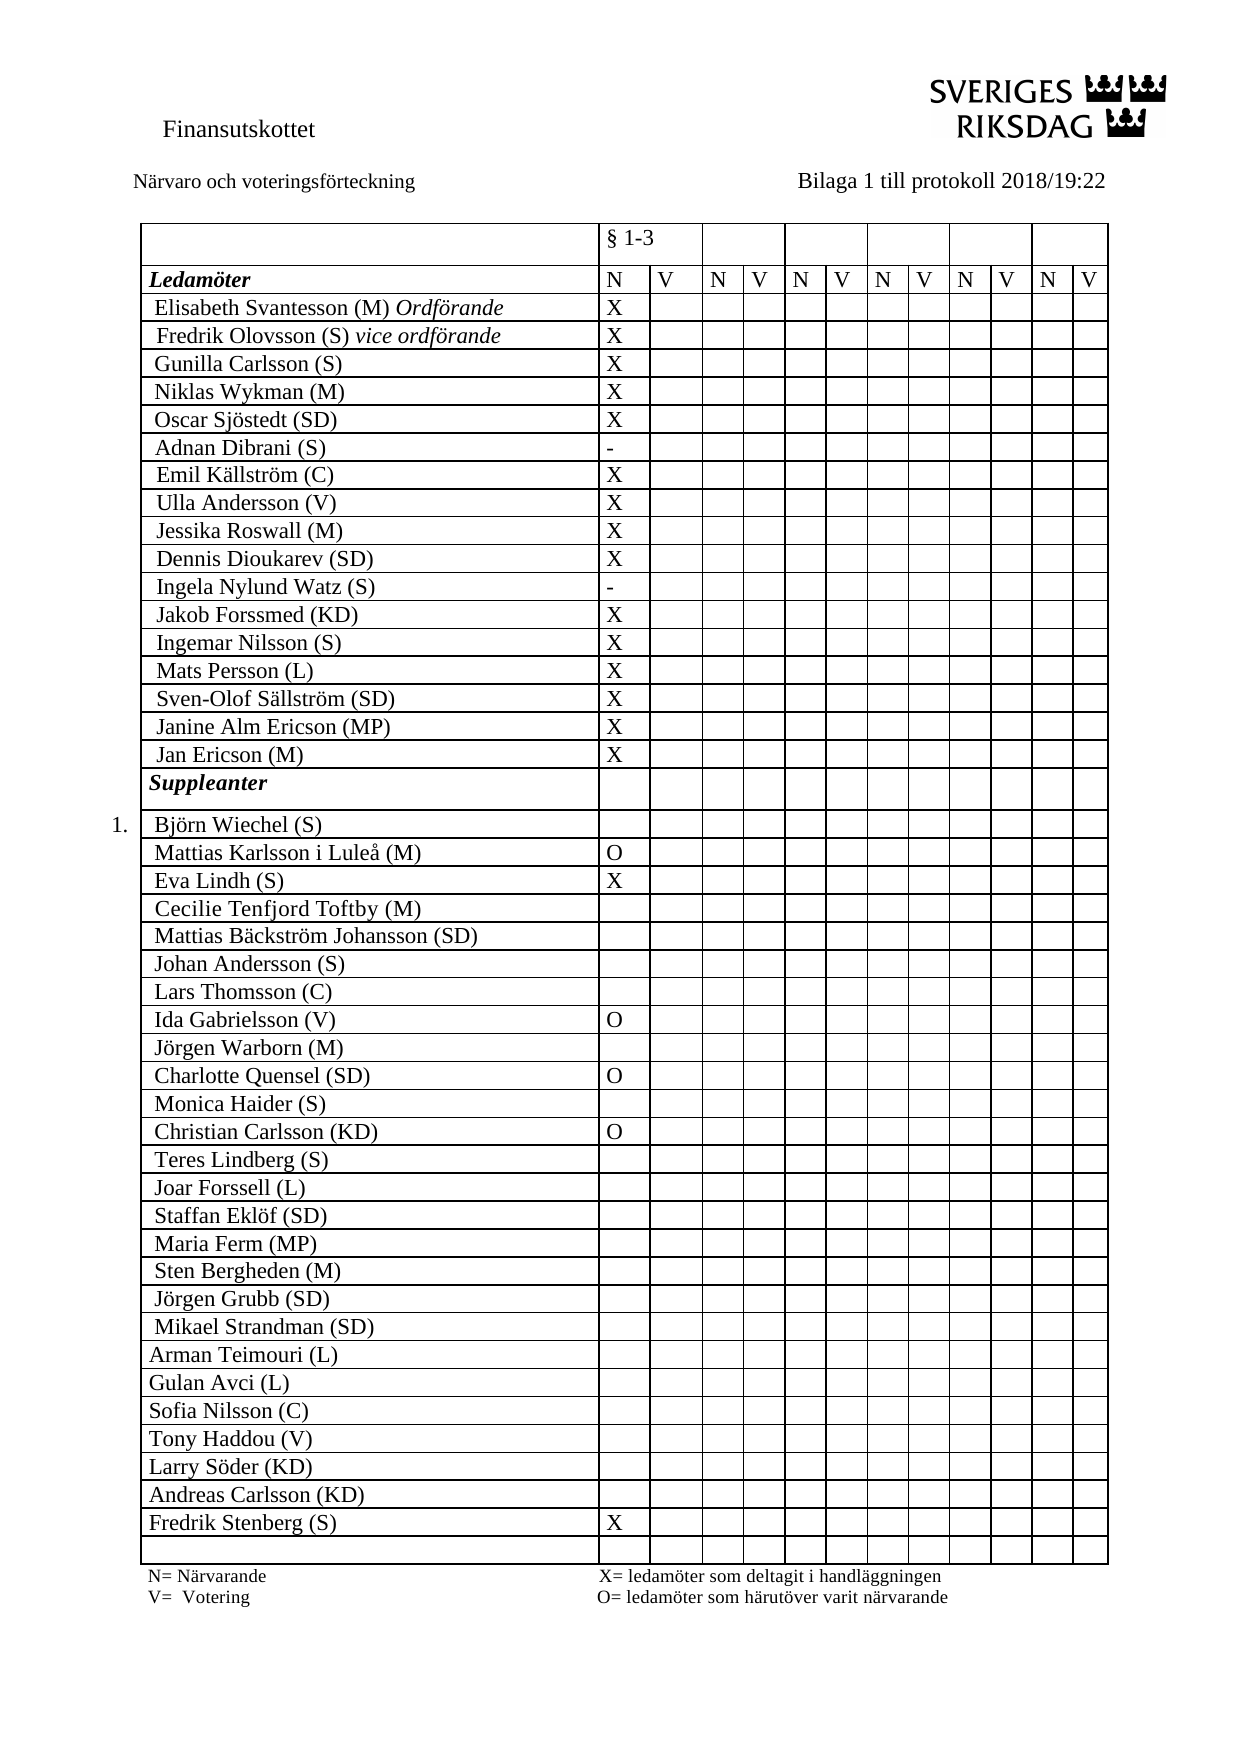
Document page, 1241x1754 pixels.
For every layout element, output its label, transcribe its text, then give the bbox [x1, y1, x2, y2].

table_cell [1033, 1537, 1072, 1563]
table_cell Christian Carlsson (KD) [142, 1118, 598, 1144]
table_cell [950, 1286, 990, 1312]
table_cell [1033, 811, 1072, 837]
table_cell [992, 685, 1031, 711]
table_cell [786, 1425, 825, 1451]
table_cell Janine Alm Ericson (MP) [142, 713, 598, 739]
table_cell N [703, 266, 743, 292]
table_cell [744, 923, 784, 949]
table_cell [703, 1034, 743, 1061]
table_cell X [600, 657, 649, 683]
table_cell [868, 629, 908, 655]
table_cell X [600, 462, 649, 488]
table_cell [786, 1062, 825, 1088]
table_cell [868, 1341, 908, 1368]
table_cell [651, 1202, 702, 1228]
table_cell [651, 895, 702, 921]
table_header [1033, 224, 1107, 264]
table_cell [786, 406, 825, 432]
table_cell [1033, 462, 1072, 488]
table_cell [703, 1537, 743, 1563]
table_cell X [600, 1509, 649, 1535]
table_cell V [1074, 266, 1107, 292]
table_cell [909, 629, 949, 655]
table_cell [703, 573, 743, 599]
table_cell [744, 867, 784, 893]
table_cell [868, 462, 908, 488]
table_cell [703, 406, 743, 432]
table_cell [744, 629, 784, 655]
table_cell [1074, 517, 1107, 544]
table_cell [786, 350, 825, 376]
table_cell [703, 1481, 743, 1507]
table_cell [651, 1481, 702, 1507]
table_cell [1074, 1481, 1107, 1507]
table_cell [909, 741, 949, 767]
table_cell [651, 1313, 702, 1340]
table_cell [992, 1146, 1031, 1172]
table_cell [868, 1090, 908, 1116]
table_cell [600, 1202, 649, 1228]
table_cell [992, 1062, 1031, 1088]
table_cell [1033, 350, 1072, 376]
table_cell [909, 1397, 949, 1423]
table_cell [744, 951, 784, 977]
table_cell [703, 1146, 743, 1172]
table_cell [744, 769, 784, 809]
table_cell Gulan Avci (L) [142, 1369, 598, 1396]
table_cell [1033, 1341, 1072, 1368]
table_cell [868, 1034, 908, 1061]
table_cell Staffan Eklöf (SD) [142, 1202, 598, 1228]
table_cell [827, 657, 867, 683]
table_cell [744, 462, 784, 488]
table_cell [909, 1174, 949, 1200]
table_cell [868, 923, 908, 949]
table_cell [651, 657, 702, 683]
table_cell [868, 978, 908, 1005]
table_cell [868, 1202, 908, 1228]
table_cell [950, 1202, 990, 1228]
table_cell [827, 490, 867, 516]
table_cell [600, 1146, 649, 1172]
table_cell [1033, 1286, 1072, 1312]
table_cell [786, 294, 825, 320]
table_cell [909, 517, 949, 544]
table_cell [786, 1313, 825, 1340]
table_cell - [600, 434, 649, 460]
table_cell [1033, 406, 1072, 432]
table_cell [827, 1481, 867, 1507]
table_cell [909, 978, 949, 1005]
table_cell [703, 769, 743, 809]
table_cell X [600, 350, 649, 376]
table_cell [600, 978, 649, 1005]
table_cell Ledamöter [142, 266, 598, 292]
table_cell [909, 1313, 949, 1340]
table_cell [703, 867, 743, 893]
table_cell [1074, 434, 1107, 460]
table_cell [1074, 657, 1107, 683]
table_cell [827, 1286, 867, 1312]
table_cell [651, 1034, 702, 1061]
table_cell [744, 1313, 784, 1340]
table_cell [786, 1090, 825, 1116]
table_cell [786, 839, 825, 865]
table_header § 1-3 [600, 224, 702, 264]
table_cell Jakob Forssmed (KD) [142, 601, 598, 627]
table_cell [1074, 1397, 1107, 1423]
table_cell [827, 545, 867, 572]
table_cell [909, 350, 949, 376]
table_cell [651, 350, 702, 376]
table_cell Eva Lindh (S) [142, 867, 598, 893]
table_cell [703, 1313, 743, 1340]
table_cell [992, 462, 1031, 488]
table_cell [827, 1537, 867, 1563]
table_cell [827, 517, 867, 544]
table_cell [786, 1453, 825, 1479]
table_cell [142, 1537, 598, 1563]
table_cell [600, 769, 649, 809]
table_cell [868, 350, 908, 376]
table_cell [950, 1425, 990, 1451]
table_cell [1074, 1006, 1107, 1033]
table_cell [950, 923, 990, 949]
table_cell [992, 839, 1031, 865]
table_cell [1074, 811, 1107, 837]
table_cell [1074, 1369, 1107, 1396]
table_cell [703, 741, 743, 767]
table_header [786, 224, 867, 264]
table_cell [992, 713, 1031, 739]
table_cell [868, 322, 908, 348]
table_cell [992, 490, 1031, 516]
table_cell [651, 490, 702, 516]
table_cell [651, 294, 702, 320]
table_cell [992, 406, 1031, 432]
table_cell [744, 1369, 784, 1396]
table_cell Maria Ferm (MP) [142, 1230, 598, 1256]
table_cell [744, 895, 784, 921]
table_cell [600, 1369, 649, 1396]
table_cell [651, 1118, 702, 1144]
table_cell [651, 1397, 702, 1423]
table_cell [992, 1481, 1031, 1507]
table_cell [909, 769, 949, 809]
table_cell [744, 1146, 784, 1172]
table_cell [703, 1397, 743, 1423]
table_cell [651, 378, 702, 404]
table_cell [992, 951, 1031, 977]
table_cell [992, 545, 1031, 572]
table_cell [992, 1286, 1031, 1312]
table_cell [992, 1258, 1031, 1284]
table_cell [744, 378, 784, 404]
table_cell [950, 350, 990, 376]
table_cell [909, 1062, 949, 1088]
table_cell [703, 1369, 743, 1396]
table_cell [744, 1118, 784, 1144]
table_cell [950, 978, 990, 1005]
table_cell N [600, 266, 649, 292]
table_cell Björn Wiechel (S) [142, 811, 598, 837]
table_cell Cecilie Tenfjord Toftby (M) [142, 895, 598, 921]
table_cell [786, 378, 825, 404]
table_cell [744, 1006, 784, 1033]
table_cell X [600, 406, 649, 432]
text V= Votering O= ledamöter som härutöver varit närvarande [148, 1586, 1122, 1608]
table_cell Larry Söder (KD) [142, 1453, 598, 1479]
table_cell X [600, 322, 649, 348]
table_cell [1074, 1313, 1107, 1340]
table_cell [868, 1146, 908, 1172]
table_cell [703, 839, 743, 865]
table_cell [703, 1118, 743, 1144]
table_cell [909, 462, 949, 488]
table_cell X [600, 601, 649, 627]
table_cell [909, 811, 949, 837]
table_cell X [600, 517, 649, 544]
table_cell [1074, 1062, 1107, 1088]
table_cell [600, 1425, 649, 1451]
table_cell [744, 434, 784, 460]
table_cell [744, 490, 784, 516]
picture [930, 75, 1167, 138]
table_cell [827, 462, 867, 488]
table_cell [868, 951, 908, 977]
table_cell [1074, 1341, 1107, 1368]
table_cell [703, 322, 743, 348]
table_cell [744, 350, 784, 376]
table_cell [744, 573, 784, 599]
table_cell [744, 1481, 784, 1507]
table_cell [1074, 1509, 1107, 1535]
table_cell [786, 1509, 825, 1535]
table_cell [992, 1397, 1031, 1423]
table_cell [744, 1202, 784, 1228]
table_cell [744, 1174, 784, 1200]
table_cell [992, 378, 1031, 404]
table_cell [1033, 1258, 1072, 1284]
table_cell [703, 1174, 743, 1200]
table_cell [651, 322, 702, 348]
table_cell N [868, 266, 908, 292]
table_cell [1033, 378, 1072, 404]
table_cell [1074, 741, 1107, 767]
table_cell [651, 1146, 702, 1172]
table_cell [744, 1090, 784, 1116]
table_cell [786, 713, 825, 739]
table_cell [1033, 1202, 1072, 1228]
table_cell [744, 1230, 784, 1256]
table_cell N [786, 266, 825, 292]
table_cell [909, 1202, 949, 1228]
table_cell [1033, 1509, 1072, 1535]
table_cell [909, 867, 949, 893]
table_cell O [600, 1006, 649, 1033]
table_cell [651, 1286, 702, 1312]
table_cell [600, 1453, 649, 1479]
table_cell [600, 1230, 649, 1256]
table_cell [600, 1034, 649, 1061]
table_cell [950, 1341, 990, 1368]
table_cell [1033, 1453, 1072, 1479]
table_cell [827, 741, 867, 767]
table_cell [600, 951, 649, 977]
table_cell [703, 629, 743, 655]
table_cell [868, 769, 908, 809]
table_cell [651, 685, 702, 711]
table_cell [744, 1397, 784, 1423]
table_cell [600, 1286, 649, 1312]
table_cell [827, 1174, 867, 1200]
table_cell [868, 1062, 908, 1088]
table_cell Jessika Roswall (M) [142, 517, 598, 544]
table_cell [651, 1090, 702, 1116]
table_cell [1074, 294, 1107, 320]
table_cell [950, 685, 990, 711]
table_cell [992, 978, 1031, 1005]
table_cell Dennis Dioukarev (SD) [142, 545, 598, 572]
table_cell [1033, 1006, 1072, 1033]
table_cell [868, 294, 908, 320]
table_cell Fredrik Olovsson (S) vice ordförande [142, 322, 598, 348]
table_cell [744, 685, 784, 711]
table_cell [992, 1369, 1031, 1396]
table_cell [827, 1397, 867, 1423]
table_cell [1074, 951, 1107, 977]
table_cell [868, 490, 908, 516]
table_cell [703, 1286, 743, 1312]
table_cell [950, 629, 990, 655]
table_cell [950, 573, 990, 599]
table_cell Mattias Karlsson i Luleå (M) [142, 839, 598, 865]
table_cell [827, 1034, 867, 1061]
table_cell [1074, 769, 1107, 809]
table_cell [1074, 490, 1107, 516]
table_cell [651, 923, 702, 949]
table_cell [909, 545, 949, 572]
table_cell [744, 1453, 784, 1479]
table_cell [786, 657, 825, 683]
table_cell [703, 294, 743, 320]
table_cell [827, 1258, 867, 1284]
table_cell [1033, 685, 1072, 711]
table_cell [703, 923, 743, 949]
table_cell [786, 923, 825, 949]
table_cell [950, 1453, 990, 1479]
table_cell [1074, 462, 1107, 488]
table_cell [1033, 434, 1072, 460]
table_cell [786, 1034, 825, 1061]
table_cell [1033, 978, 1072, 1005]
table_cell [703, 951, 743, 977]
table_cell [1033, 517, 1072, 544]
table_cell [868, 1481, 908, 1507]
table_cell [703, 895, 743, 921]
table_cell [909, 657, 949, 683]
table_cell [868, 1286, 908, 1312]
table_cell [992, 1202, 1031, 1228]
table_cell [703, 1202, 743, 1228]
table_cell [651, 978, 702, 1005]
table_cell [786, 1258, 825, 1284]
table_cell [992, 573, 1031, 599]
table_cell [950, 462, 990, 488]
table_cell [651, 406, 702, 432]
table_cell [827, 601, 867, 627]
table_cell [703, 1258, 743, 1284]
table_cell [786, 1481, 825, 1507]
table_cell [868, 895, 908, 921]
table_cell Fredrik Stenberg (S) [142, 1509, 598, 1535]
table_cell Sten Bergheden (M) [142, 1258, 598, 1284]
table_cell [950, 867, 990, 893]
table_cell [1074, 601, 1107, 627]
table_cell Suppleanter [142, 769, 598, 809]
table_cell [651, 629, 702, 655]
table_cell [703, 657, 743, 683]
table_cell [744, 741, 784, 767]
table_cell [950, 839, 990, 865]
table_cell [909, 294, 949, 320]
table_cell [786, 1006, 825, 1033]
table_cell [1074, 1537, 1107, 1563]
table_cell [1074, 573, 1107, 599]
table_cell [909, 951, 949, 977]
table_cell Lars Thomsson (C) [142, 978, 598, 1005]
table_cell Sven-Olof Sällström (SD) [142, 685, 598, 711]
table_cell [651, 434, 702, 460]
table_cell [744, 978, 784, 1005]
table_cell Ingela Nylund Watz (S) [142, 573, 598, 599]
table_cell [868, 713, 908, 739]
table_cell [909, 1230, 949, 1256]
table_cell [868, 1313, 908, 1340]
table_cell Mikael Strandman (SD) [142, 1313, 598, 1340]
table_cell [827, 1006, 867, 1033]
table_cell [868, 545, 908, 572]
table_cell Gunilla Carlsson (S) [142, 350, 598, 376]
table_header [950, 224, 1031, 264]
table_cell [992, 1453, 1031, 1479]
table_cell [868, 1509, 908, 1535]
table_cell [703, 713, 743, 739]
table_cell [1074, 378, 1107, 404]
table_cell [827, 1341, 867, 1368]
table_cell [868, 517, 908, 544]
table_cell [703, 490, 743, 516]
table_cell [703, 378, 743, 404]
table_cell Oscar Sjöstedt (SD) [142, 406, 598, 432]
table_cell [1074, 923, 1107, 949]
table_cell [868, 1118, 908, 1144]
table_cell [868, 741, 908, 767]
table_cell [950, 406, 990, 432]
table_cell [992, 1174, 1031, 1200]
table_cell [1074, 895, 1107, 921]
table_cell [992, 867, 1031, 893]
table_cell [703, 434, 743, 460]
table_cell Jörgen Warborn (M) [142, 1034, 598, 1061]
table_cell [992, 1425, 1031, 1451]
table_cell [1033, 601, 1072, 627]
table_cell [1033, 657, 1072, 683]
table_cell [786, 1286, 825, 1312]
table_cell [1074, 350, 1107, 376]
table_cell [651, 1425, 702, 1451]
table_cell [992, 769, 1031, 809]
table_cell [1074, 322, 1107, 348]
table_cell [950, 1397, 990, 1423]
table_cell [1074, 406, 1107, 432]
table_cell [1033, 1146, 1072, 1172]
table_cell [651, 1258, 702, 1284]
table_cell [992, 1230, 1031, 1256]
table_cell [1033, 545, 1072, 572]
table_cell [827, 573, 867, 599]
table_cell [651, 573, 702, 599]
table_cell [827, 923, 867, 949]
table_cell [600, 1090, 649, 1116]
table_cell [992, 1537, 1031, 1563]
table_cell [909, 1509, 949, 1535]
table_cell Jörgen Grubb (SD) [142, 1286, 598, 1312]
table_cell [868, 378, 908, 404]
table_cell [868, 1006, 908, 1033]
text N= Närvarande X= ledamöter som deltagit i handläggningen [148, 1564, 1122, 1586]
table_cell [992, 1034, 1031, 1061]
table_cell [827, 1425, 867, 1451]
table_cell [909, 685, 949, 711]
table_cell [827, 1090, 867, 1116]
table_cell [703, 545, 743, 572]
table_cell [992, 434, 1031, 460]
table_cell O [600, 839, 649, 865]
table_cell [786, 867, 825, 893]
table_cell [600, 1341, 649, 1368]
table_cell [703, 1006, 743, 1033]
table_cell [744, 545, 784, 572]
table_cell [651, 1537, 702, 1563]
table_cell [600, 1537, 649, 1563]
table_cell [950, 713, 990, 739]
table_cell [1033, 769, 1072, 809]
table_cell X [600, 545, 649, 572]
table_header [868, 224, 949, 264]
table_cell [909, 1090, 949, 1116]
table_cell [703, 1090, 743, 1116]
table_cell [950, 601, 990, 627]
table_cell [703, 1425, 743, 1451]
table_cell [1074, 1202, 1107, 1228]
table_cell [827, 1118, 867, 1144]
table_cell [868, 1369, 908, 1396]
table_cell [1033, 1425, 1072, 1451]
table_cell [909, 1369, 949, 1396]
table_cell [909, 601, 949, 627]
table_cell [651, 769, 702, 809]
table_cell X [600, 378, 649, 404]
table_cell [868, 601, 908, 627]
table_cell [703, 517, 743, 544]
table_cell [1033, 1062, 1072, 1088]
table_cell [909, 1146, 949, 1172]
table_cell [1074, 713, 1107, 739]
table_cell [786, 434, 825, 460]
table_cell [1074, 1174, 1107, 1200]
table_cell [786, 545, 825, 572]
table_cell Jan Ericson (M) [142, 741, 598, 767]
table_cell [827, 839, 867, 865]
table_cell [703, 811, 743, 837]
table_cell [909, 1034, 949, 1061]
table_cell [651, 741, 702, 767]
table_cell [600, 1397, 649, 1423]
table_cell [600, 923, 649, 949]
table_cell [950, 434, 990, 460]
table_cell [1074, 1258, 1107, 1284]
table_cell [950, 1481, 990, 1507]
table_cell [909, 1006, 949, 1033]
table_cell Mats Persson (L) [142, 657, 598, 683]
table_cell [950, 1118, 990, 1144]
table_cell [703, 978, 743, 1005]
table_cell [1074, 1118, 1107, 1144]
table_cell [1074, 867, 1107, 893]
table_cell [651, 1062, 702, 1088]
table_cell [909, 1425, 949, 1451]
table_cell [1033, 573, 1072, 599]
table_cell X [600, 713, 649, 739]
table_cell [786, 517, 825, 544]
table_cell [909, 1453, 949, 1479]
table_cell [1074, 545, 1107, 572]
table_cell [786, 490, 825, 516]
table_cell [950, 294, 990, 320]
table_cell [992, 1090, 1031, 1116]
table_cell [950, 951, 990, 977]
table_cell [909, 322, 949, 348]
table_cell [1033, 741, 1072, 767]
table_cell [868, 1425, 908, 1451]
table_cell [600, 1174, 649, 1200]
table_cell [703, 685, 743, 711]
table_cell [744, 811, 784, 837]
table_cell [651, 713, 702, 739]
table_cell [1033, 923, 1072, 949]
table_cell [950, 657, 990, 683]
table_cell [950, 1258, 990, 1284]
table_cell [651, 951, 702, 977]
table_cell Emil Källström (C) [142, 462, 598, 488]
table_cell [744, 406, 784, 432]
table_cell Niklas Wykman (M) [142, 378, 598, 404]
table_cell [992, 1509, 1031, 1535]
table_cell [827, 406, 867, 432]
table_cell [909, 406, 949, 432]
table_cell [1033, 1481, 1072, 1507]
table_cell [868, 867, 908, 893]
table_cell [744, 1537, 784, 1563]
table_cell Johan Andersson (S) [142, 951, 598, 977]
table_cell [827, 350, 867, 376]
table_cell [1033, 1174, 1072, 1200]
table_cell Joar Forssell (L) [142, 1174, 598, 1200]
table_cell [1074, 978, 1107, 1005]
table_cell [1074, 1286, 1107, 1312]
table_cell [950, 895, 990, 921]
table_cell [827, 1509, 867, 1535]
table_cell [827, 322, 867, 348]
table_cell N [950, 266, 990, 292]
table_cell [909, 923, 949, 949]
table_cell [651, 517, 702, 544]
table_cell [651, 1453, 702, 1479]
table_cell [744, 322, 784, 348]
table_cell [786, 685, 825, 711]
table_cell Teres Lindberg (S) [142, 1146, 598, 1172]
table_cell X [600, 685, 649, 711]
table_cell [786, 1174, 825, 1200]
table_cell [950, 1230, 990, 1256]
table_cell [703, 1341, 743, 1368]
table_cell [868, 1174, 908, 1200]
table_cell [703, 601, 743, 627]
table_cell [950, 1146, 990, 1172]
table_cell [786, 741, 825, 767]
table_cell [992, 657, 1031, 683]
table_cell [1033, 1369, 1072, 1396]
table_cell [786, 811, 825, 837]
table_cell [1033, 1090, 1072, 1116]
table_cell [1074, 1453, 1107, 1479]
table_cell [827, 378, 867, 404]
table_cell [600, 1481, 649, 1507]
table_cell [786, 1537, 825, 1563]
table_cell [703, 1453, 743, 1479]
table_cell Charlotte Quensel (SD) [142, 1062, 598, 1088]
table_cell [827, 1146, 867, 1172]
table_cell [992, 741, 1031, 767]
table_cell [827, 951, 867, 977]
table_cell [827, 1202, 867, 1228]
table_cell [786, 769, 825, 809]
table_cell [909, 713, 949, 739]
table_cell [786, 573, 825, 599]
table_cell Tony Haddou (V) [142, 1425, 598, 1451]
table_cell [868, 1537, 908, 1563]
table_cell O [600, 1062, 649, 1088]
table_cell [992, 322, 1031, 348]
table_cell [827, 629, 867, 655]
table_cell [703, 462, 743, 488]
table_cell O [600, 1118, 649, 1144]
table_cell [950, 322, 990, 348]
table_cell [651, 1509, 702, 1535]
table_cell [992, 1006, 1031, 1033]
table_cell [651, 839, 702, 865]
table_cell [1033, 1230, 1072, 1256]
table_cell Ulla Andersson (V) [142, 490, 598, 516]
table_cell [992, 601, 1031, 627]
table_cell [868, 573, 908, 599]
table_cell [950, 741, 990, 767]
table_cell [827, 769, 867, 809]
table_cell [703, 1062, 743, 1088]
table_cell [744, 1509, 784, 1535]
table_cell [786, 322, 825, 348]
table_cell [651, 1230, 702, 1256]
table_cell [909, 1341, 949, 1368]
table_cell [651, 1174, 702, 1200]
table_cell [868, 657, 908, 683]
table_cell [950, 1509, 990, 1535]
table_cell [827, 895, 867, 921]
table_cell X [600, 867, 649, 893]
table_cell [600, 895, 649, 921]
table_cell [1033, 1397, 1072, 1423]
table_cell [909, 573, 949, 599]
table_cell [1033, 490, 1072, 516]
table_cell [786, 1341, 825, 1368]
table_cell [992, 811, 1031, 837]
table_cell Ida Gabrielsson (V) [142, 1006, 598, 1033]
table_cell [651, 867, 702, 893]
table_cell [786, 1369, 825, 1396]
table_cell [868, 1230, 908, 1256]
table_cell V [909, 266, 949, 292]
table_cell [786, 1230, 825, 1256]
table_cell [1074, 1146, 1107, 1172]
table_cell [744, 1341, 784, 1368]
text Närvaro och voteringsförteckning Bilaga 1 till protokoll 2018/19:22 [133, 167, 1122, 194]
table_cell Sofia Nilsson (C) [142, 1397, 598, 1423]
table_cell [744, 657, 784, 683]
table_cell [950, 769, 990, 809]
table_cell [868, 406, 908, 432]
table_cell [827, 978, 867, 1005]
table_cell Monica Haider (S) [142, 1090, 598, 1116]
table_cell [827, 1062, 867, 1088]
table_cell [909, 895, 949, 921]
table_cell V [651, 266, 702, 292]
table_cell [950, 1369, 990, 1396]
table_cell [950, 490, 990, 516]
table_cell [868, 839, 908, 865]
table_cell [1033, 895, 1072, 921]
table_cell [651, 462, 702, 488]
table_cell [786, 1118, 825, 1144]
table_cell [786, 978, 825, 1005]
table_cell X [600, 490, 649, 516]
table_cell [1033, 867, 1072, 893]
table_cell Ingemar Nilsson (S) [142, 629, 598, 655]
table_cell [950, 517, 990, 544]
table_cell [1074, 839, 1107, 865]
table_cell [868, 1397, 908, 1423]
table_cell [651, 601, 702, 627]
table_cell [909, 1537, 949, 1563]
table_cell [703, 1230, 743, 1256]
table_cell Arman Teimouri (L) [142, 1341, 598, 1368]
table_cell [827, 685, 867, 711]
table_cell - [600, 573, 649, 599]
table_cell [827, 434, 867, 460]
table_cell [909, 434, 949, 460]
table_cell [827, 713, 867, 739]
table_cell [786, 629, 825, 655]
table_cell [651, 1341, 702, 1368]
table_cell [992, 1118, 1031, 1144]
table_cell V [744, 266, 784, 292]
table_cell V [827, 266, 867, 292]
table_cell [868, 434, 908, 460]
table_cell [1074, 1230, 1107, 1256]
table_cell [786, 1146, 825, 1172]
table_cell [992, 294, 1031, 320]
table_cell [651, 1369, 702, 1396]
table_cell [744, 1062, 784, 1088]
table_cell [744, 1258, 784, 1284]
table_cell [744, 1425, 784, 1451]
table_cell [909, 839, 949, 865]
table_cell [827, 294, 867, 320]
table_cell [1033, 951, 1072, 977]
table_cell [992, 629, 1031, 655]
table_cell [786, 951, 825, 977]
table_cell [651, 811, 702, 837]
table_cell X [600, 629, 649, 655]
table_cell [1033, 1118, 1072, 1144]
table_cell [744, 517, 784, 544]
table_cell V [992, 266, 1031, 292]
table_cell [744, 294, 784, 320]
table_cell [744, 1034, 784, 1061]
table_cell [992, 350, 1031, 376]
table_cell [1033, 629, 1072, 655]
table_cell [1033, 1034, 1072, 1061]
table_cell [868, 811, 908, 837]
table_cell Elisabeth Svantesson (M) Ordförande [142, 294, 598, 320]
table_cell N [1033, 266, 1072, 292]
table_cell [1033, 294, 1072, 320]
table_cell [651, 545, 702, 572]
table_cell [744, 839, 784, 865]
table_cell [1074, 629, 1107, 655]
table_cell [827, 867, 867, 893]
table_cell [950, 1174, 990, 1200]
table_cell [909, 490, 949, 516]
table_cell [1074, 685, 1107, 711]
table_header [142, 224, 598, 264]
table_cell [992, 1313, 1031, 1340]
table_cell [950, 378, 990, 404]
table_cell [600, 811, 649, 837]
table_cell [1033, 1313, 1072, 1340]
table_cell [827, 1453, 867, 1479]
table_cell [909, 1118, 949, 1144]
table_cell [703, 1509, 743, 1535]
table_cell [909, 1286, 949, 1312]
table_cell [1033, 322, 1072, 348]
table_cell [827, 1369, 867, 1396]
table_cell [868, 1258, 908, 1284]
table_cell [950, 1062, 990, 1088]
table_cell [786, 601, 825, 627]
table_cell [786, 462, 825, 488]
table_cell [950, 1006, 990, 1033]
table_cell [950, 1090, 990, 1116]
table_cell Adnan Dibrani (S) [142, 434, 598, 460]
table_cell [786, 1397, 825, 1423]
table_cell X [600, 294, 649, 320]
table_cell [992, 923, 1031, 949]
table_cell [827, 811, 867, 837]
table_cell [992, 1341, 1031, 1368]
table_cell [744, 601, 784, 627]
table_cell [786, 895, 825, 921]
table_cell [909, 1481, 949, 1507]
table_cell [600, 1313, 649, 1340]
table_cell [1033, 839, 1072, 865]
table_cell [703, 350, 743, 376]
table_cell Andreas Carlsson (KD) [142, 1481, 598, 1507]
table_cell X [600, 741, 649, 767]
table_cell [1074, 1034, 1107, 1061]
table_cell [868, 1453, 908, 1479]
table_cell [950, 1313, 990, 1340]
table_cell Mattias Bäckström Johansson (SD) [142, 923, 598, 949]
table_cell [950, 545, 990, 572]
table_cell [950, 1537, 990, 1563]
table_cell [950, 811, 990, 837]
table_cell [786, 1202, 825, 1228]
table_cell [909, 378, 949, 404]
table_header [703, 224, 784, 264]
table_cell [1074, 1090, 1107, 1116]
table_cell [600, 1258, 649, 1284]
table_cell [992, 517, 1031, 544]
table_cell [1074, 1425, 1107, 1451]
table_cell [744, 1286, 784, 1312]
table_cell [950, 1034, 990, 1061]
table_cell [651, 1006, 702, 1033]
table_cell [992, 895, 1031, 921]
table_cell [1033, 713, 1072, 739]
table_cell [909, 1258, 949, 1284]
table_cell [827, 1313, 867, 1340]
table_cell [744, 713, 784, 739]
table_cell [827, 1230, 867, 1256]
table_cell [868, 685, 908, 711]
